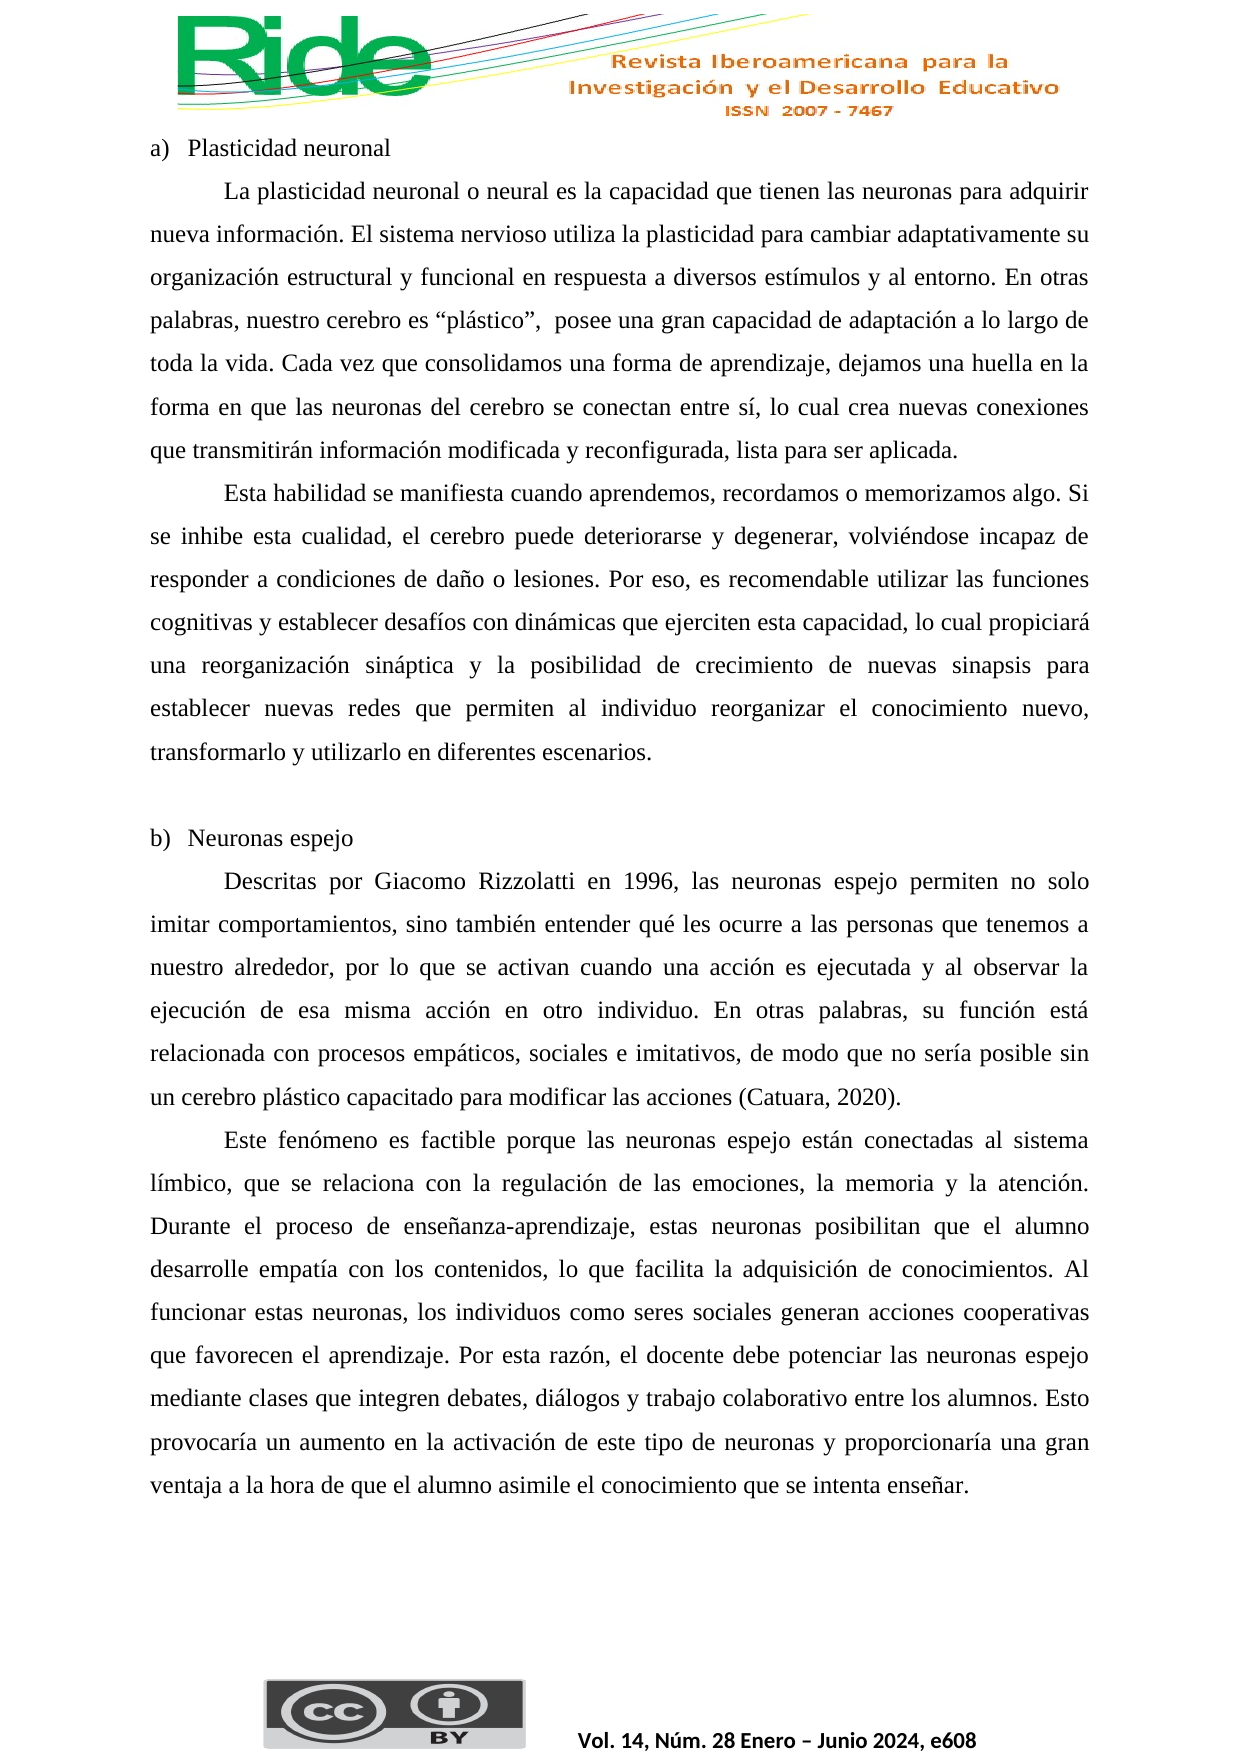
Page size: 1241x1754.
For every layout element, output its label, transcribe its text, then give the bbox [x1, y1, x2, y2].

text Descritas por Giacomo Rizzolatti en 1996, las neuronas espejo permiten no solo imitar comportamientos, sino también entender qué les ocurre a las personas que tenemos a nuestro alrededor, por lo que se activan cuando una acción es ejecutada y al observar la ejecución de esa misma acción en otro individuo. En otras palabras, su función está relacionada con procesos empáticos, sociales e imitativos, de modo que no sería posible sin un cerebro plástico capacitado para modificar las acciones (Catuara, 2020). [150, 866, 1090, 1110]
text Esta habilidad se manifiesta cuando aprendemos, recordamos o memorizamos algo. Si se inhibe esta cualidad, el cerebro puede deteriorarse y degenerar, volviéndose incapaz de responder a condiciones de daño o lesiones. Por eso, es recomendable utilizar las funciones cognitivas y establecer desafíos con dinámicas que ejerciten esta capacidad, lo cual propiciará una reorganización sináptica y la posibilidad de crecimiento de nuevas sinapsis para establecer nuevas redes que permiten al individuo reorganizar el conocimiento nuevo, transformarlo y utilizarlo en diferentes escenarios. [150, 478, 1090, 765]
text Este fenómeno es factible porque las neuronas espejo están conectadas al sistema límbico, que se relaciona con la regulación de las emociones, la memoria y la atención. Durante el proceso de enseñanza-aprendizaje, estas neuronas posibilitan que el alumno desarrolle empatía con los contenidos, lo que facilita la adquisición de conocimientos. Al funcionar estas neuronas, los individuos como seres sociales generan acciones cooperativas que favorecen el aprendizaje. Por esta razón, el docente debe potenciar las neuronas espejo mediante clases que integren debates, diálogos y trabajo colaborativo entre los alumnos. Esto provocaría un aumento en la activación de este tipo de neuronas y proporcionaría una gran ventaja a la hora de que el alumno asimile el conocimiento que se intenta enseñar. [150, 1125, 1090, 1498]
list Plasticidad neuronal [150, 133, 1090, 162]
picture [177, 14, 1063, 119]
text La plasticidad neuronal o neural es la capacidad que tienen las neuronas para adquirir nueva información. El sistema nervioso utiliza la plasticidad para cambiar adaptativamente su organización estructural y funcional en respuesta a diversos estímulos y al entorno. En otras palabras, nuestro cerebro es “plástico”, posee una gran capacidad de adaptación a lo largo de toda la vida. Cada vez que consolidamos una forma de aprendizaje, dejamos una huella en la forma en que las neuronas del cerebro se conectan entre sí, lo cual crea nuevas conexiones que transmitirán información modificada y reconfigurada, lista para ser aplicada. [150, 176, 1090, 463]
list Neuronas espejo [150, 823, 1090, 852]
picture [263, 1679, 526, 1749]
